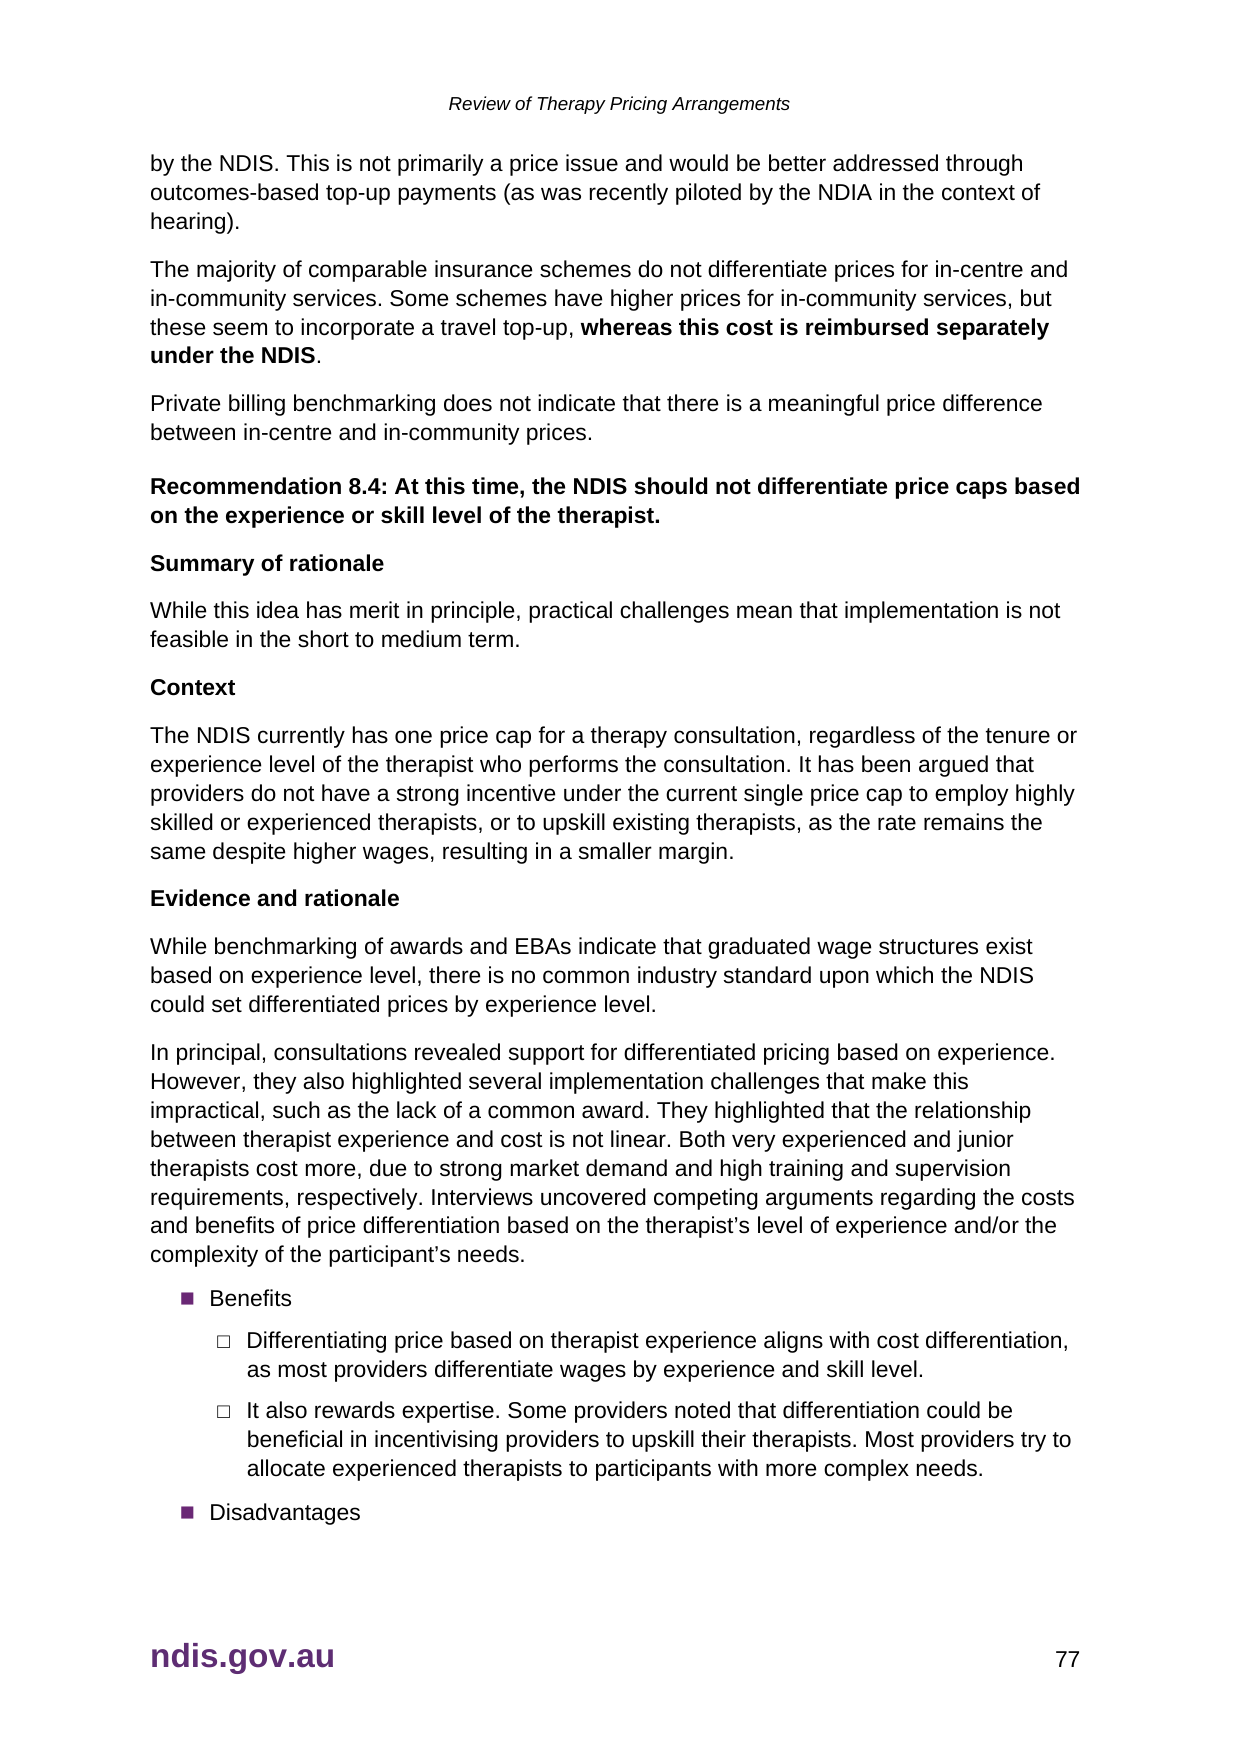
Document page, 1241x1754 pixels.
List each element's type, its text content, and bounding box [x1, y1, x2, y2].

text Private billing benchmarking does not indicate that there is a meaningful price difference between in-centre and in-community prices. [150, 390, 1090, 446]
text While benchmarking of awards and EBAs indicate that graduated wage structures exist based on experience level, there is no common industry standard upon which the NDIS could set differentiated prices by experience level. [150, 933, 1090, 1017]
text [150, 150, 1090, 234]
text The majority of comparable insurance schemes do not differentiate prices for in-centre and in-community services. Some schemes have higher prices for in-community services, but these seem to incorporate a travel top-up, whereas this cost is reimbursed separately under the NDIS. [150, 256, 1090, 369]
text It also rewards expertise. Some providers noted that differentiation could be beneficial in incentivising providers to upskill their therapists. Most providers try to allocate experienced therapists to participants with more complex needs. [217, 1397, 1090, 1482]
text The NDIS currently has one price cap for a therapy consultation, regardless of the tenure or experience level of the therapist who performs the consultation. It has been argued that providers do not have a strong incentive under the current single price cap to employ highly skilled or experienced therapists, or to upskill existing therapists, as the rate remains the same despite higher wages, resulting in a smaller margin. [150, 722, 1090, 864]
text Recommendation 8.4: At this time, the NDIS should not differentiate price caps based on the experience or skill level of the therapist. [150, 473, 1090, 528]
text Evidence and rationale [150, 885, 1090, 912]
text Disadvantages [179, 1497, 1090, 1526]
text Differentiating price based on therapist experience aligns with cost differentiation, as most providers differentiate wages by experience and skill level. [217, 1327, 1090, 1382]
text Summary of rationale [150, 550, 1090, 576]
text Benefits [179, 1283, 1090, 1312]
text Context [150, 674, 1090, 701]
text While this idea has merit in principle, practical challenges mean that implementation is not feasible in the short to medium term. [150, 597, 1090, 653]
text In principal, consultations revealed support for differentiated pricing based on experience. However, they also highlighted several implementation challenges that make this impractical, such as the lack of a common award. They highlighted that the relationship between therapist experience and cost is not linear. Both very experienced and junior therapists cost more, due to strong market demand and high training and supervision requirements, respectively. Interviews uncovered competing arguments regarding the costs and benefits of price differentiation based on the therapist’s level of experience and/or the complexity of the participant’s needs. [150, 1039, 1090, 1268]
